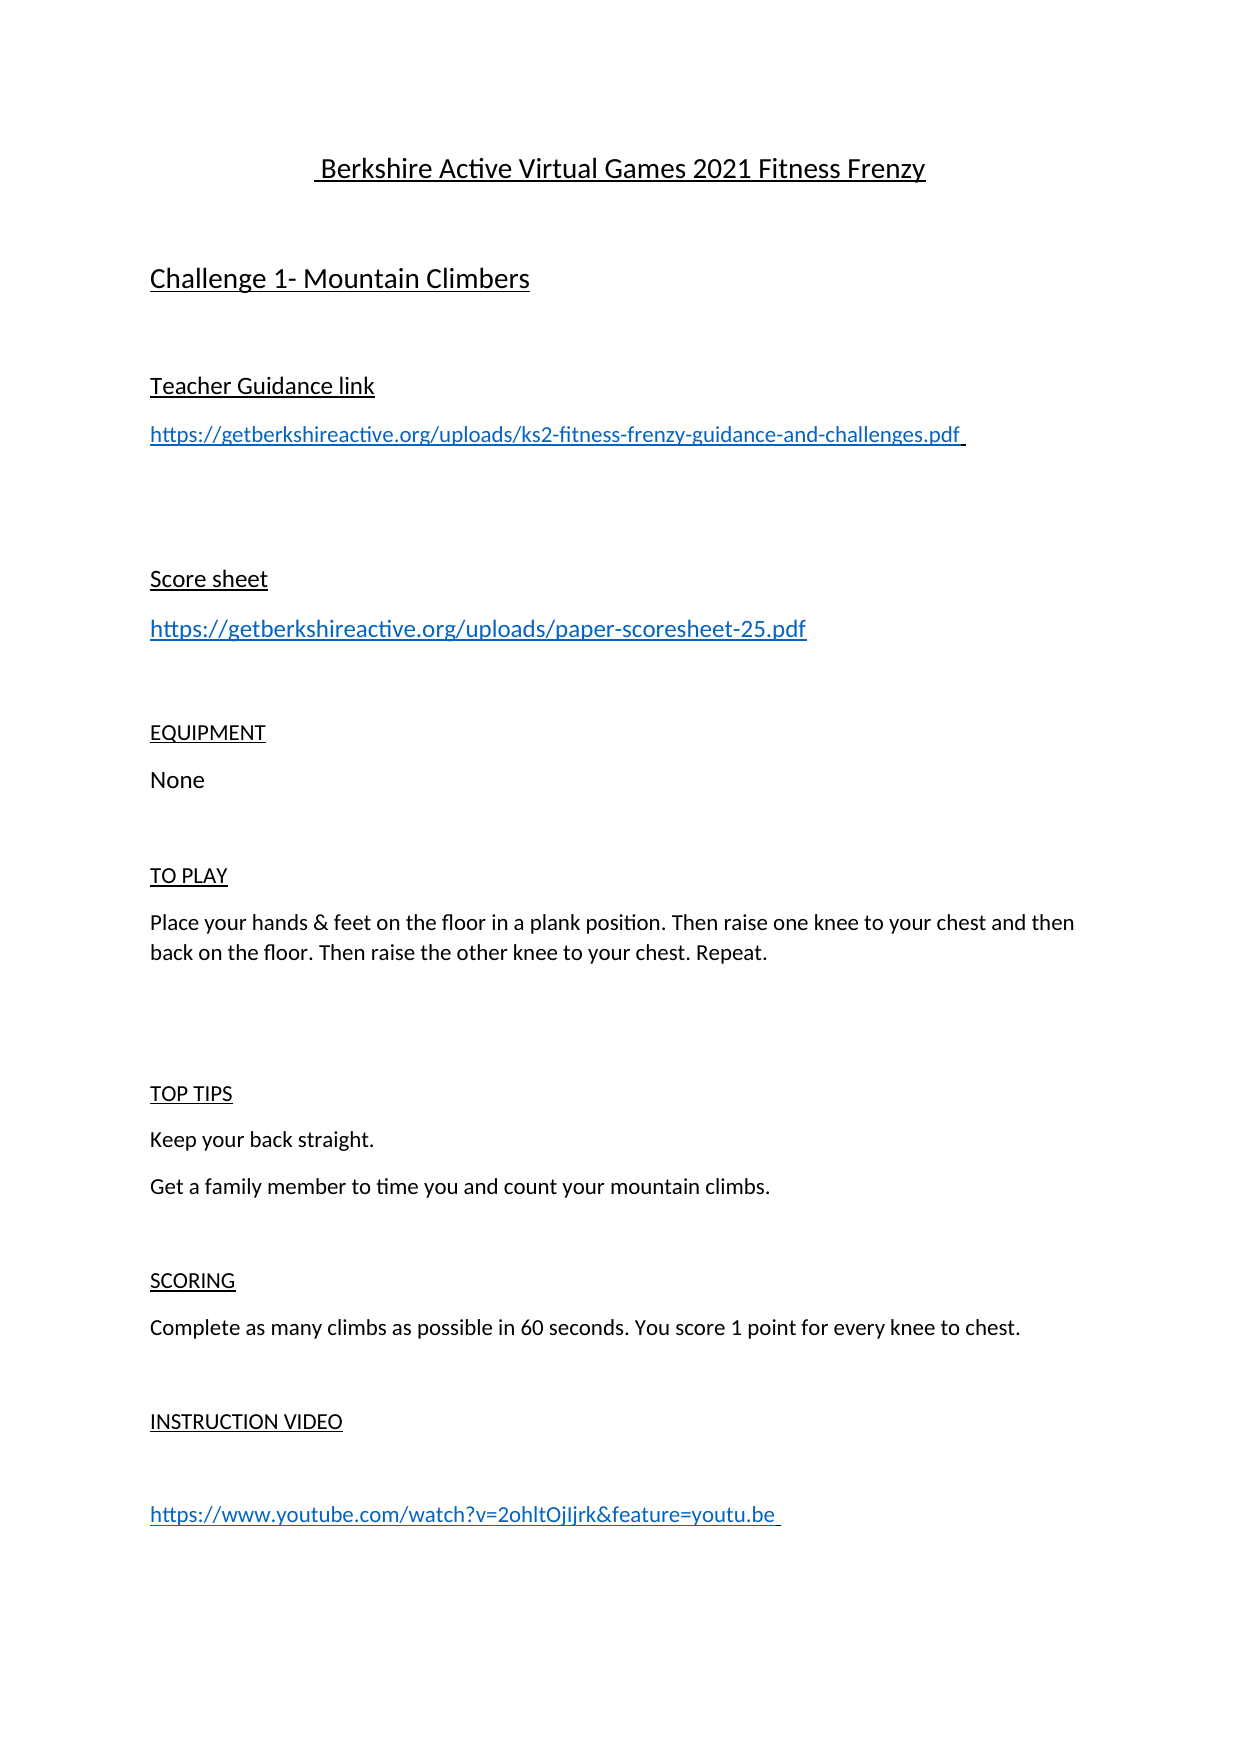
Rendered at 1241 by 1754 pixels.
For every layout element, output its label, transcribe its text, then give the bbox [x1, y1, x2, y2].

text https://getberkshireactive.org/uploads/ks2-fitness-frenzy-guidance-and-challenges.pdf [150, 420, 1090, 448]
text EQUIPMENT [150, 718, 1090, 746]
text None [150, 764, 1090, 795]
text Place your hands & feet on the floor in a plank position. Then raise one knee to your chest and then back on the floor. Then raise the other knee to your chest. Repeat. [150, 908, 1090, 966]
text Teacher Guidance link [150, 370, 1090, 401]
text Score sheet [150, 563, 1090, 594]
text Complete as many climbs as possible in 60 seconds. You score 1 point for every knee to chest. [150, 1313, 1090, 1341]
text Keep your back straight. [150, 1126, 1090, 1153]
text TOP TIPS [150, 1079, 1090, 1107]
text https://getberkshireactive.org/uploads/paper-scoresheet-25.pdf [150, 613, 1090, 643]
text Berkshire Active Virtual Games 2021 Fitness Frenzy [150, 150, 1090, 186]
text INSTRUCTION VIDEO [150, 1407, 1090, 1435]
text Challenge 1- Mountain Climbers [150, 260, 1090, 296]
text https://www.youtube.com/watch?v=2ohltOjIjrk&feature=youtu.be [150, 1501, 1090, 1528]
text TO PLAY [150, 861, 1090, 889]
text Get a family member to time you and count your mountain climbs. [150, 1172, 1090, 1200]
text SCORING [150, 1266, 1090, 1294]
